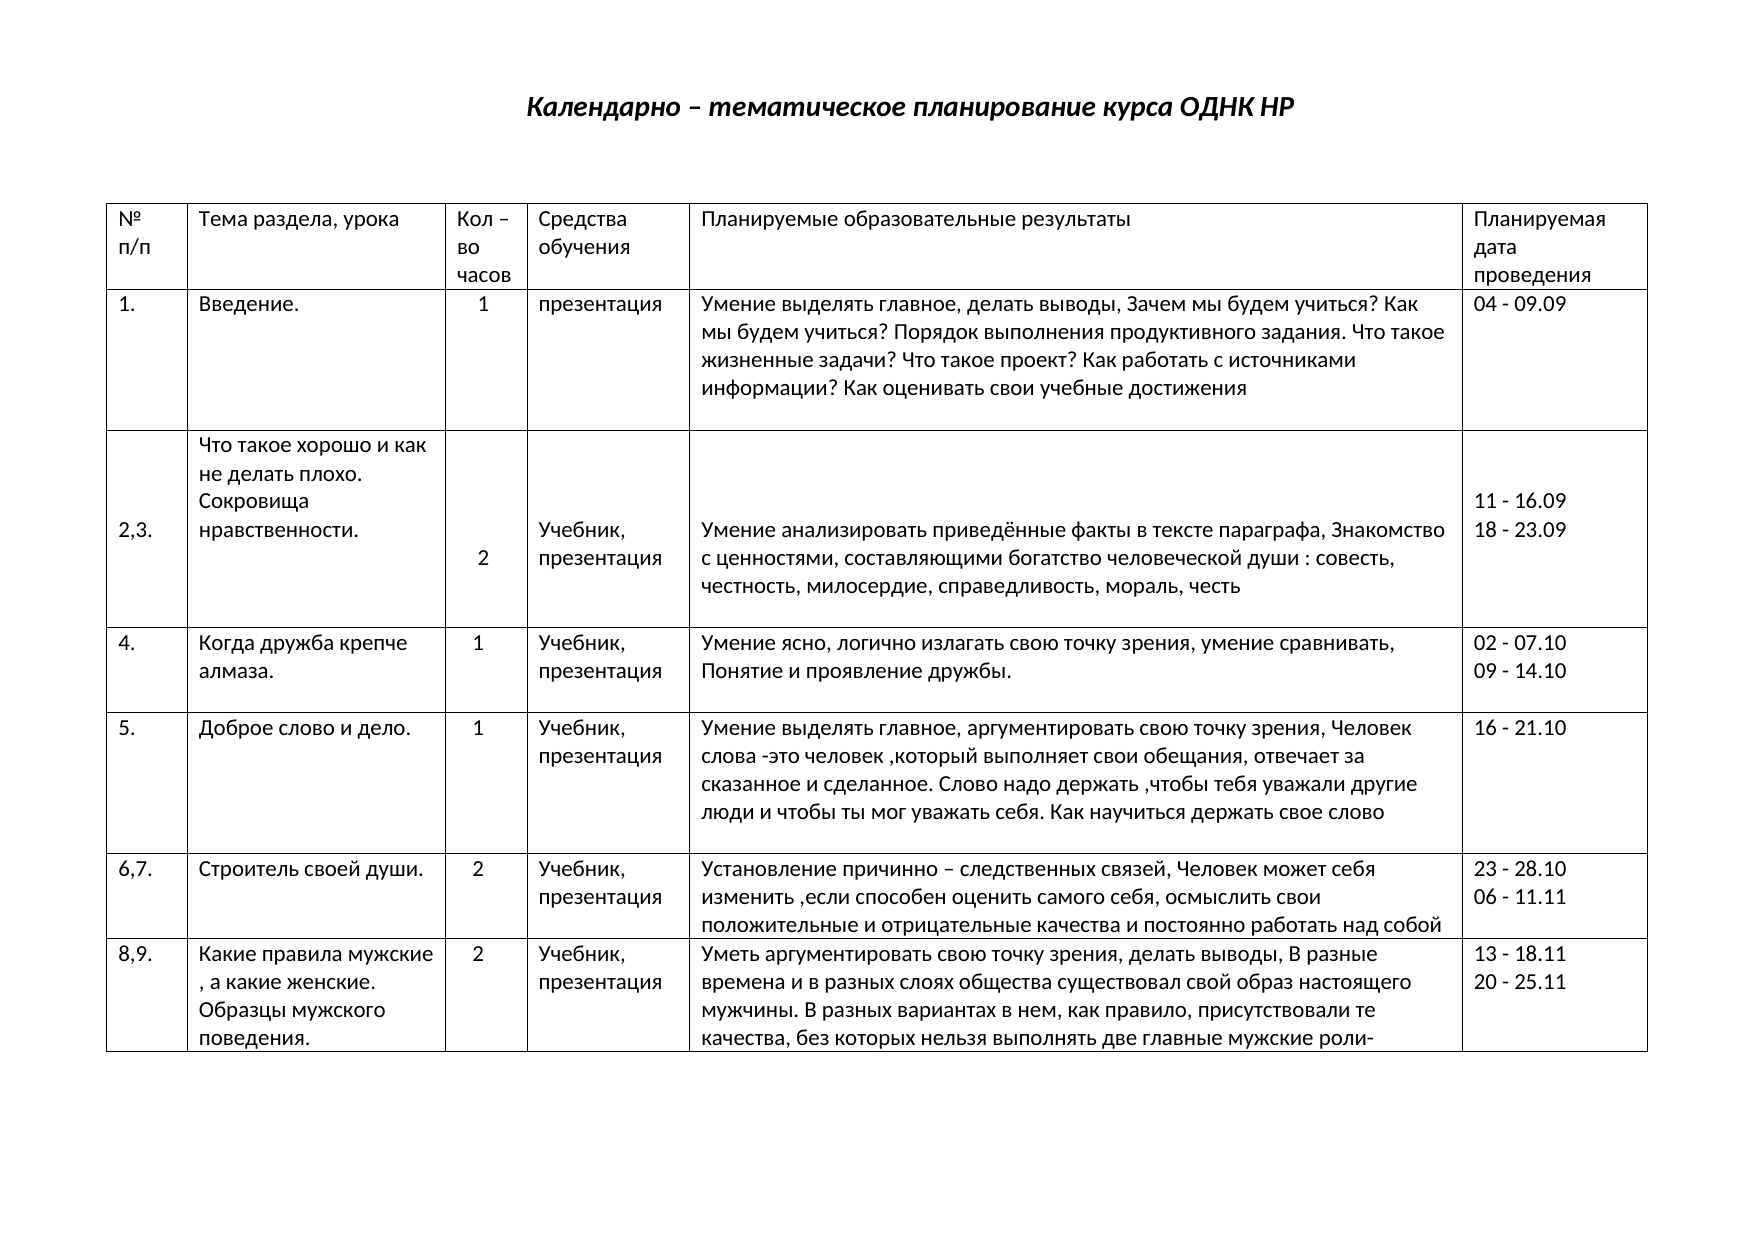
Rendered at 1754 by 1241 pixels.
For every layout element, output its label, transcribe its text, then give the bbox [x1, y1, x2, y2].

text Календарно – тематическое планирование курса ОДНК НР [118, 88, 1636, 124]
table_cell 6,7. [107, 854, 187, 938]
table_header Планируемая дата проведения [1463, 204, 1647, 288]
table_cell 04 - 09.09 [1463, 290, 1647, 429]
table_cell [188, 939, 445, 1051]
table_cell 02 - 07.10 09 - 14.10 [1463, 628, 1647, 712]
table_cell 2 [446, 854, 527, 938]
table_cell Умение выделять главное, аргументировать свою точку зрения, Человек слова -это человек ,который выполняет свои обещания, отвечает за сказанное и сделанное. Слово надо держать ,чтобы тебя уважали другие люди и чтобы ты мог уважать себя. Как научиться держать свое слово [690, 713, 1462, 853]
table_cell Учебник, презентация [528, 713, 689, 853]
table_cell Учебник, презентация [528, 854, 689, 938]
table_header Средства обучения [528, 204, 689, 288]
table_cell 4. [107, 628, 187, 712]
table_cell Строитель своей души. [188, 854, 445, 938]
table_cell 1 [446, 628, 527, 712]
table_cell 1 [446, 713, 527, 853]
table_cell 1. [107, 290, 187, 429]
table_header Планируемые образовательные результаты [690, 204, 1462, 288]
table_cell 2 [446, 431, 527, 627]
table_cell Учебник, презентация [528, 628, 689, 712]
table_cell Когда дружба крепче алмаза. [188, 628, 445, 712]
table_cell Введение. [188, 290, 445, 429]
table_cell 11 - 16.09 18 - 23.09 [1463, 431, 1647, 627]
table_cell Установление причинно – следственных связей, Человек может себя изменить ,если способен оценить самого себя, осмыслить свои положительные и отрицательные качества и постоянно работать над собой [690, 854, 1462, 938]
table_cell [690, 939, 1462, 1051]
table_cell Умение анализировать приведённые факты в тексте параграфа, Знакомство с ценностями, составляющими богатство человеческой души : совесть, честность, милосердие, справедливость, мораль, честь [690, 431, 1462, 627]
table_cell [1463, 939, 1647, 1051]
table_cell Учебник, презентация [528, 431, 689, 627]
table_header Кол – во часов [446, 204, 527, 288]
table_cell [528, 939, 689, 1051]
table_header № п/п [107, 204, 187, 288]
table_header Тема раздела, урока [188, 204, 445, 288]
table_cell Умение выделять главное, делать выводы, Зачем мы будем учиться? Как мы будем учиться? Порядок выполнения продуктивного задания. Что такое жизненные задачи? Что такое проект? Как работать с источниками информации? Как оценивать свои учебные достижения [690, 290, 1462, 429]
table_cell 16 - 21.10 [1463, 713, 1647, 853]
table_cell 23 - 28.10 06 - 11.11 [1463, 854, 1647, 938]
table_cell Умение ясно, логично излагать свою точку зрения, умение сравнивать, Понятие и проявление дружбы. [690, 628, 1462, 712]
table_cell Что такое хорошо и как не делать плохо. Сокровища нравственности. [188, 431, 445, 627]
table_cell 8,9. [107, 939, 187, 1051]
table_cell 5. [107, 713, 187, 853]
table_cell 1 [446, 290, 527, 429]
table_cell Доброе слово и дело. [188, 713, 445, 853]
table_cell презентация [528, 290, 689, 429]
table_cell 2 [446, 939, 527, 1051]
table_cell 2,3. [107, 431, 187, 627]
